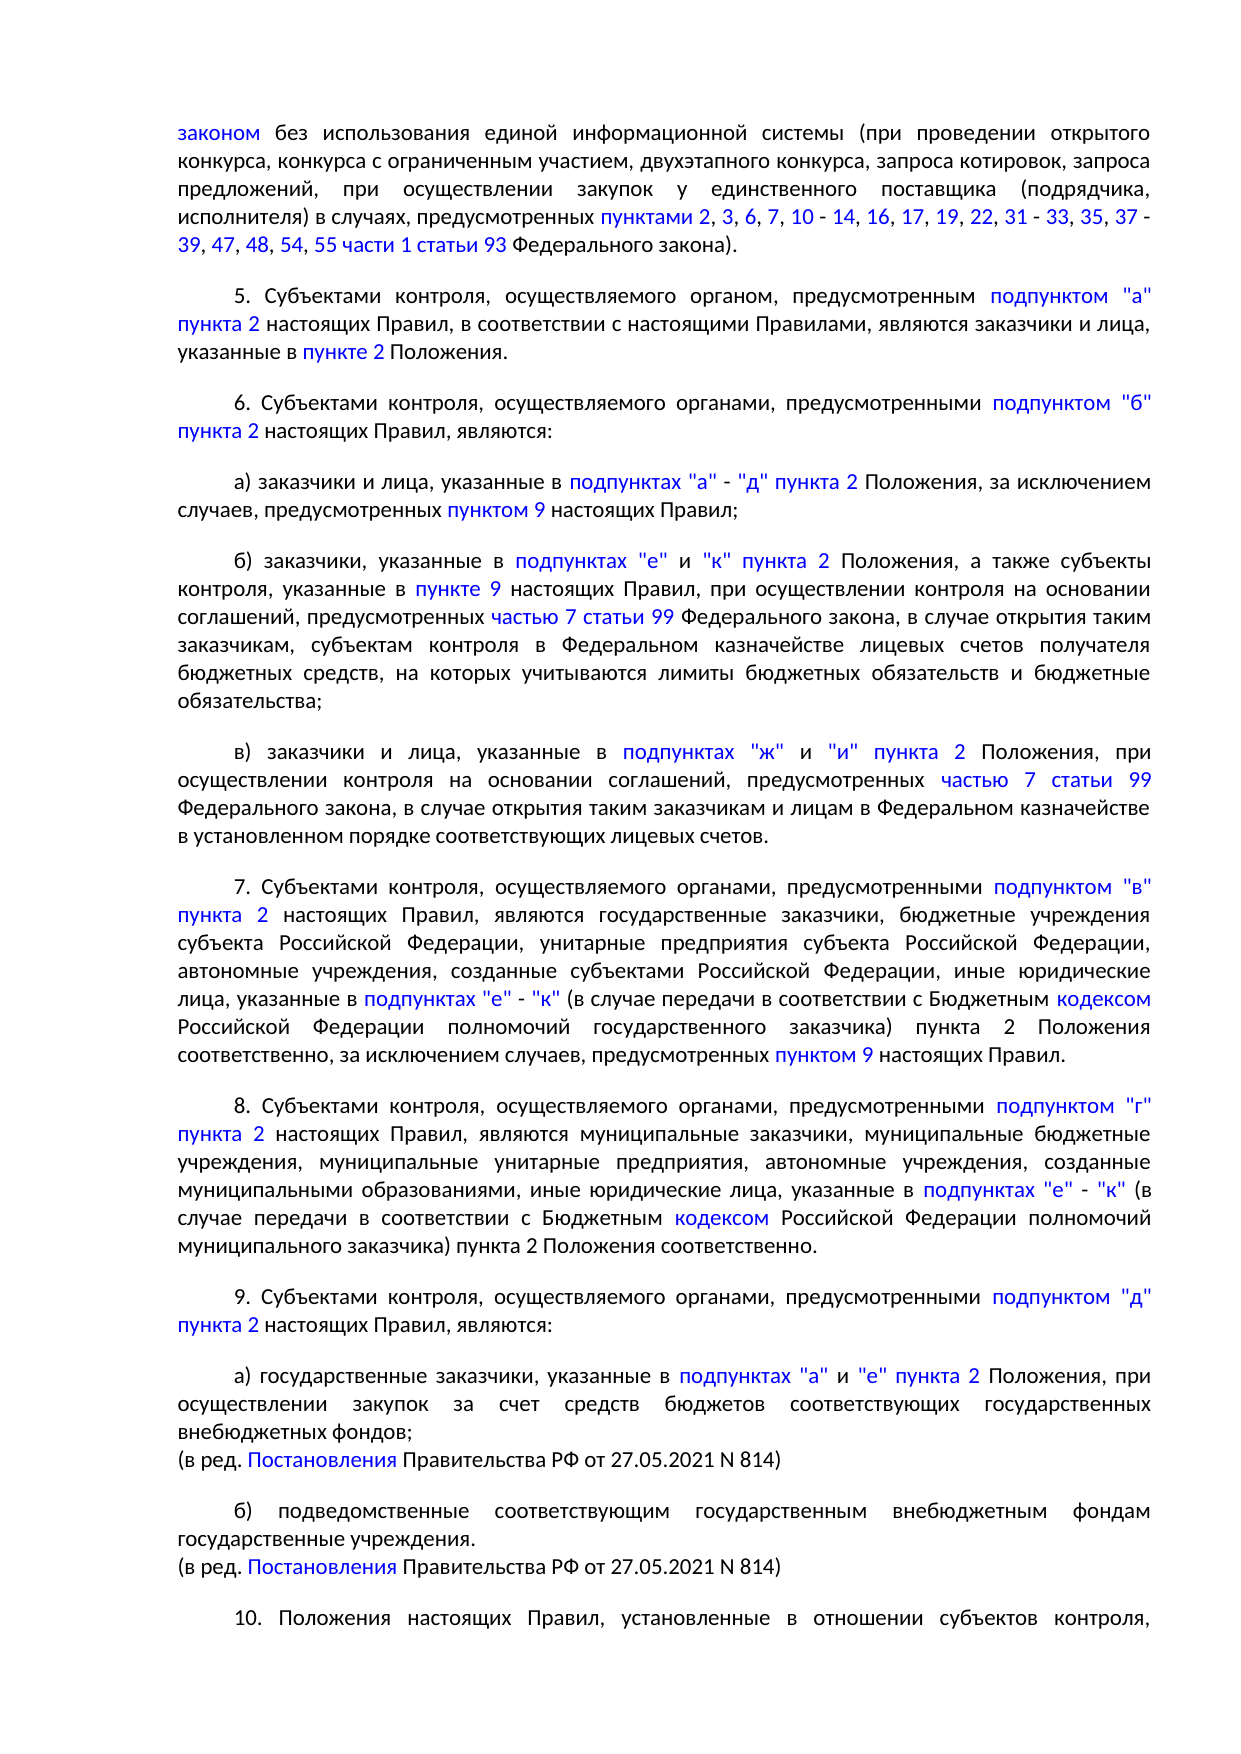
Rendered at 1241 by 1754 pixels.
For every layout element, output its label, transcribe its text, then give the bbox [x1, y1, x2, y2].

text 9. Субъектами контроля, осуществляемого органами, предусмотренными подпунктом "д" пункта 2 настоящих Правил, являются: [177, 1282, 1152, 1338]
text а) заказчики и лица, указанные в подпунктах "а" - "д" пункта 2 Положения, за исключением случаев, предусмотренных пунктом 9 настоящих Правил; [177, 467, 1152, 523]
text (в ред. Постановления Правительства РФ от 27.05.2021 N 814) [177, 1552, 1152, 1580]
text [177, 1603, 1152, 1631]
text а) государственные заказчики, указанные в подпунктах "а" и "е" пункта 2 Положения, при осуществлении закупок за счет средств бюджетов соответствующих государственных внебюджетных фондов; [177, 1361, 1152, 1445]
text 5. Субъектами контроля, осуществляемого органом, предусмотренным подпунктом "а" пункта 2 настоящих Правил, в соответствии с настоящими Правилами, являются заказчики и лица, указанные в пункте 2 Положения. [177, 281, 1152, 365]
text 6. Субъектами контроля, осуществляемого органами, предусмотренными подпунктом "б" пункта 2 настоящих Правил, являются: [177, 388, 1152, 444]
text б) подведомственные соответствующим государственным внебюджетным фондам государственные учреждения. [177, 1496, 1152, 1552]
text б) заказчики, указанные в подпунктах "е" и "к" пункта 2 Положения, а также субъекты контроля, указанные в пункте 9 настоящих Правил, при осуществлении контроля на основании соглашений, предусмотренных частью 7 статьи 99 Федерального закона, в случае открытия таким заказчикам, субъектам контроля в Федеральном казначействе лицевых счетов получателя бюджетных средств, на которых учитываются лимиты бюджетных обязательств и бюджетные обязательства; [177, 546, 1152, 714]
text (в ред. Постановления Правительства РФ от 27.05.2021 N 814) [177, 1445, 1152, 1473]
text в) заказчики и лица, указанные в подпунктах "ж" и "и" пункта 2 Положения, при осуществлении контроля на основании соглашений, предусмотренных частью 7 статьи 99 Федерального закона, в случае открытия таким заказчикам и лицам в Федеральном казначействе в установленном порядке соответствующих лицевых счетов. [177, 737, 1152, 849]
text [177, 118, 1152, 258]
text 7. Субъектами контроля, осуществляемого органами, предусмотренными подпунктом "в" пункта 2 настоящих Правил, являются государственные заказчики, бюджетные учреждения субъекта Российской Федерации, унитарные предприятия субъекта Российской Федерации, автономные учреждения, созданные субъектами Российской Федерации, иные юридические лица, указанные в подпунктах "е" - "к" (в случае передачи в соответствии с Бюджетным кодексом Российской Федерации полномочий государственного заказчика) пункта 2 Положения соответственно, за исключением случаев, предусмотренных пунктом 9 настоящих Правил. [177, 872, 1152, 1068]
text 8. Субъектами контроля, осуществляемого органами, предусмотренными подпунктом "г" пункта 2 настоящих Правил, являются муниципальные заказчики, муниципальные бюджетные учреждения, муниципальные унитарные предприятия, автономные учреждения, созданные муниципальными образованиями, иные юридические лица, указанные в подпунктах "е" - "к" (в случае передачи в соответствии с Бюджетным кодексом Российской Федерации полномочий муниципального заказчика) пункта 2 Положения соответственно. [177, 1091, 1152, 1259]
